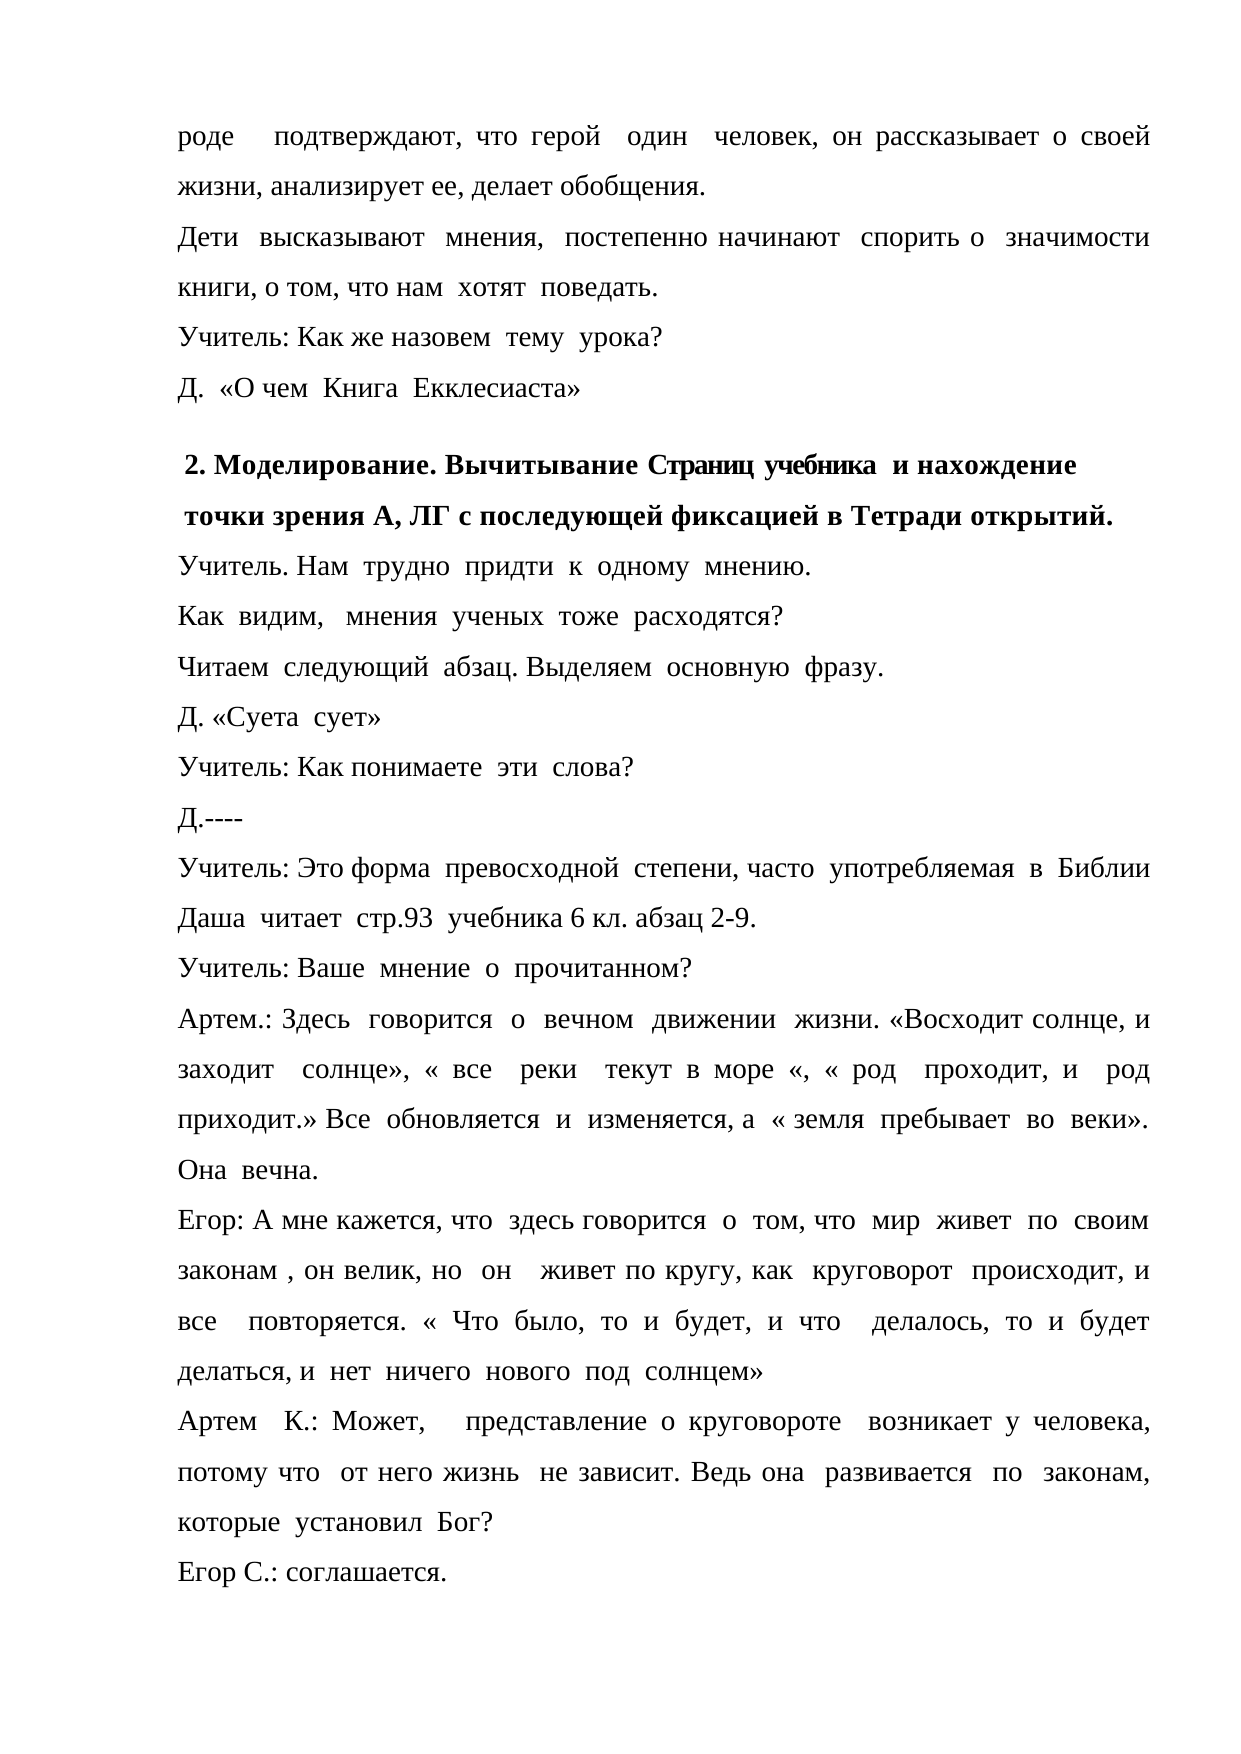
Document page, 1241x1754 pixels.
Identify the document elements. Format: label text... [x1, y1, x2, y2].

text Д.---- [177, 800, 1152, 833]
text Егор: А мне кажется, что здесь говорится о том, что мир живет по своим законам , он велик, но он живет по кругу, как круговорот происходит, и все повторяется. « Что было, то и будет, и что делалось, то и будет делаться, и нет ничего нового под солнцем» [177, 1202, 1152, 1387]
text Учитель: Это форма превосходной степени, часто употребляемая в Библии [177, 850, 1152, 883]
text Дети высказывают мнения, постепенно начинают спорить о значимости книги, о том, что нам хотят поведать. [177, 219, 1152, 303]
text Учитель. Нам трудно придти к одному мнению. [177, 548, 1152, 582]
text Учитель: Как понимаете эти слова? [177, 749, 1152, 783]
text Егор С.: соглашается. [177, 1554, 1152, 1588]
text Артем.: Здесь говорится о вечном движении жизни. «Восходит солнце, и заходит солнце», « все реки текут в море «, « род проходит, и род приходит.» Все обновляется и изменяется, а « земля пребывает во веки». Она вечна. [177, 1001, 1152, 1185]
text Учитель: Ваше мнение о прочитанном? [177, 951, 1152, 984]
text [177, 118, 1152, 202]
text Читаем следующий абзац. Выделяем основную фразу. [177, 649, 1152, 682]
text 2. Моделирование. Вычитывание Страниц учебника и нахождение точки зрения А, ЛГ с последующей фиксацией в Тетради открытий. [184, 447, 1152, 531]
text Как видим, мнения ученых тоже расходятся? [177, 598, 1152, 632]
text Д. «Суета сует» [177, 699, 1152, 733]
text Д. «О чем Книга Екклесиаста» [177, 370, 1152, 403]
text Артем К.: Может, представление о круговороте возникает у человека, потому что от него жизнь не зависит. Ведь она развивается по законам, которые установил Бог? [177, 1403, 1152, 1538]
text Даша читает стр.93 учебника 6 кл. абзац 2-9. [177, 900, 1152, 934]
text Учитель: Как же назовем тему урока? [177, 319, 1152, 353]
